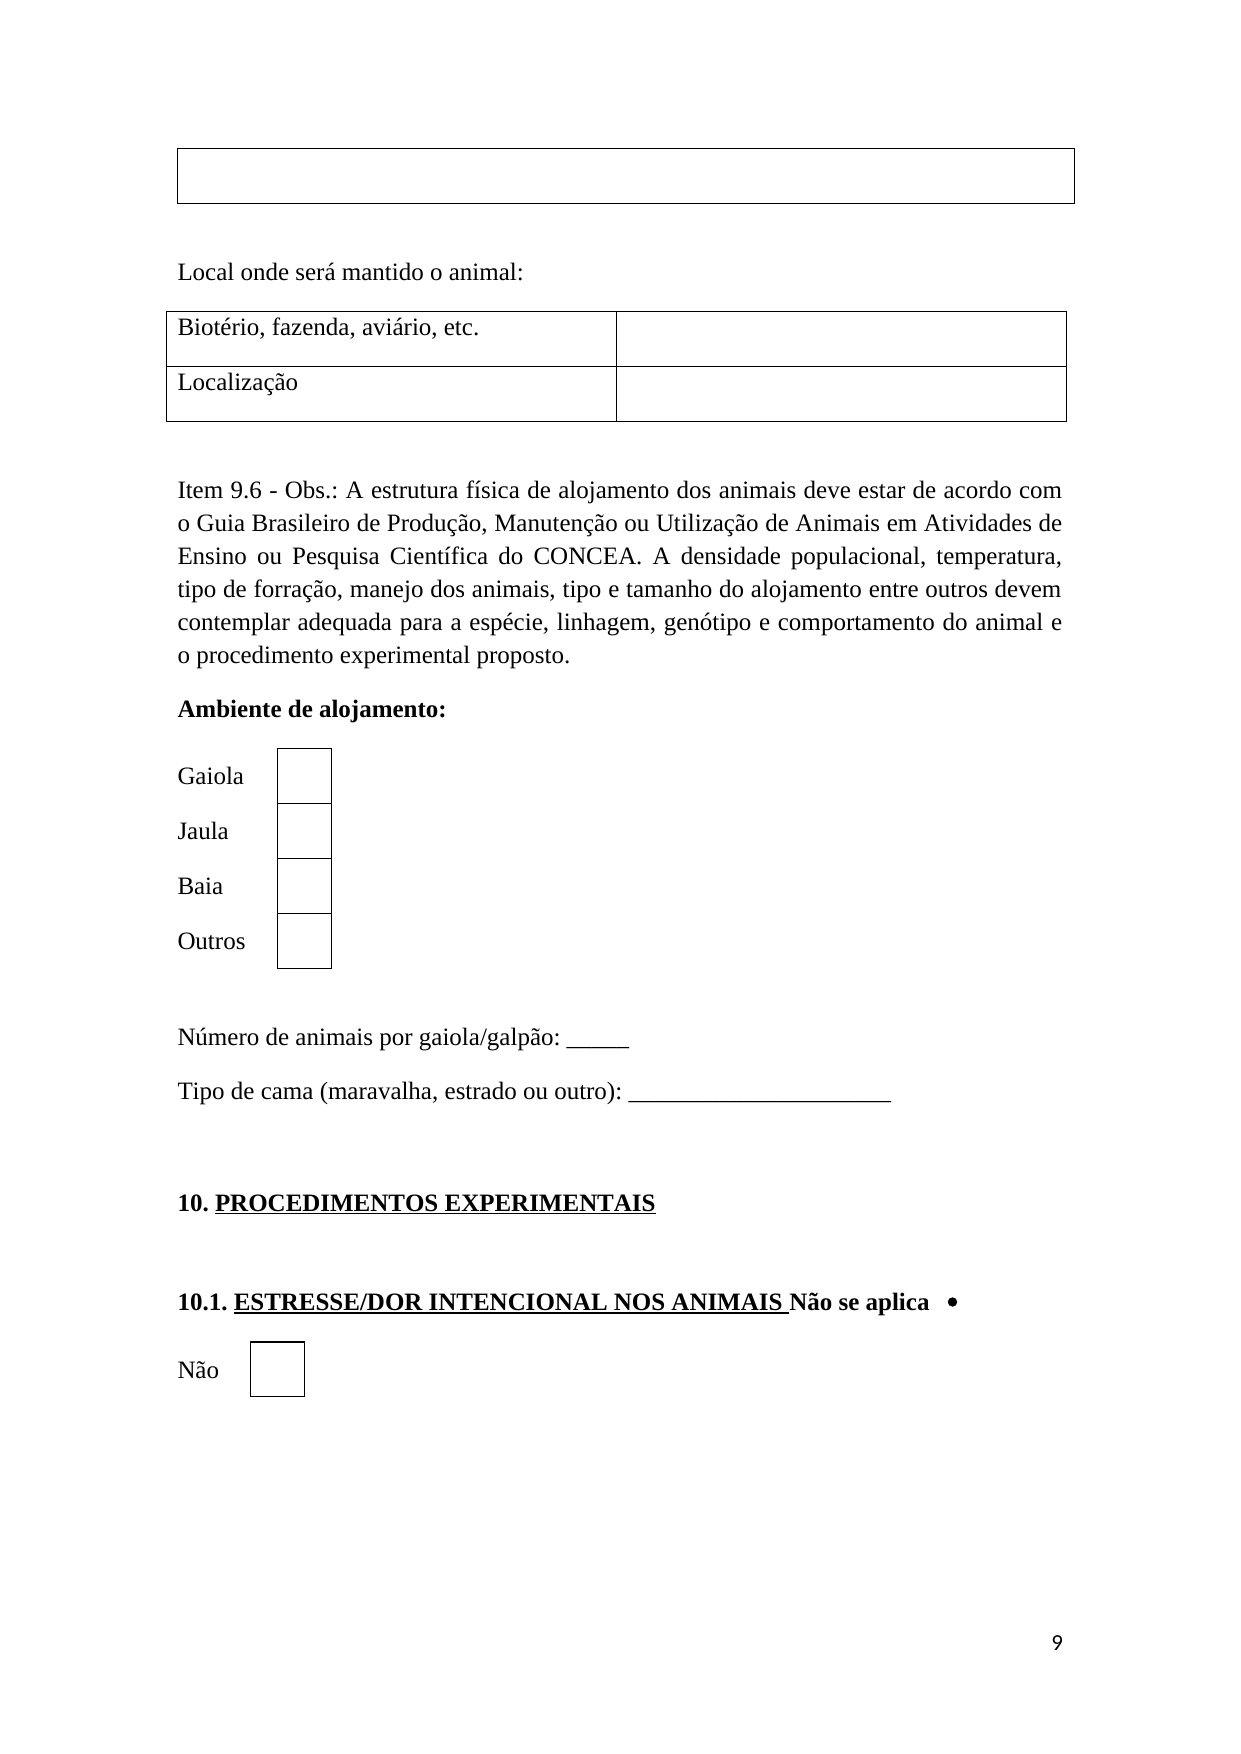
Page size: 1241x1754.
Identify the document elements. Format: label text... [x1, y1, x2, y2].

table_header [251, 1343, 304, 1396]
text Local onde será mantido o animal: [177, 257, 1063, 286]
text Tipo de cama (maravalha, estrado ou outro): _____________________ [177, 1076, 1063, 1105]
text 10.1. ESTRESSE/DOR INTENCIONAL NOS ANIMAIS Não se aplica [177, 1287, 1063, 1316]
table_cell [278, 859, 331, 913]
text Ambiente de alojamento: [177, 694, 1063, 723]
table_header [278, 749, 331, 803]
table_cell [617, 367, 1066, 421]
text Número de animais por gaiola/galpão: _____ [177, 1022, 1063, 1051]
table_cell Localização [167, 367, 616, 421]
table_header Biotério, fazenda, aviário, etc. [167, 312, 616, 366]
table_cell [278, 914, 331, 967]
table_header [178, 149, 1074, 202]
table_cell Jaula [166, 803, 277, 858]
table_cell Baia [166, 858, 277, 913]
table_cell [278, 804, 331, 858]
table_header Não [166, 1341, 250, 1396]
table_header Gaiola [166, 748, 277, 803]
table_cell Outros [166, 913, 277, 967]
text Item 9.6 - Obs.: A estrutura física de alojamento dos animais deve estar de acordo com o Guia Brasileiro de Produção, Manutenção ou Utilização de Animais em Atividades de Ensino ou Pesquisa Científica do CONCEA. A densidade populacional, temperatura, tipo de forração, manejo dos animais, tipo e tamanho do alojamento entre outros devem contemplar adequada para a espécie, linhagem, genótipo e comportamento do animal e o procedimento experimental proposto. [177, 475, 1063, 669]
text 10. PROCEDIMENTOS EXPERIMENTAIS [177, 1188, 1063, 1217]
table_header [617, 312, 1066, 366]
